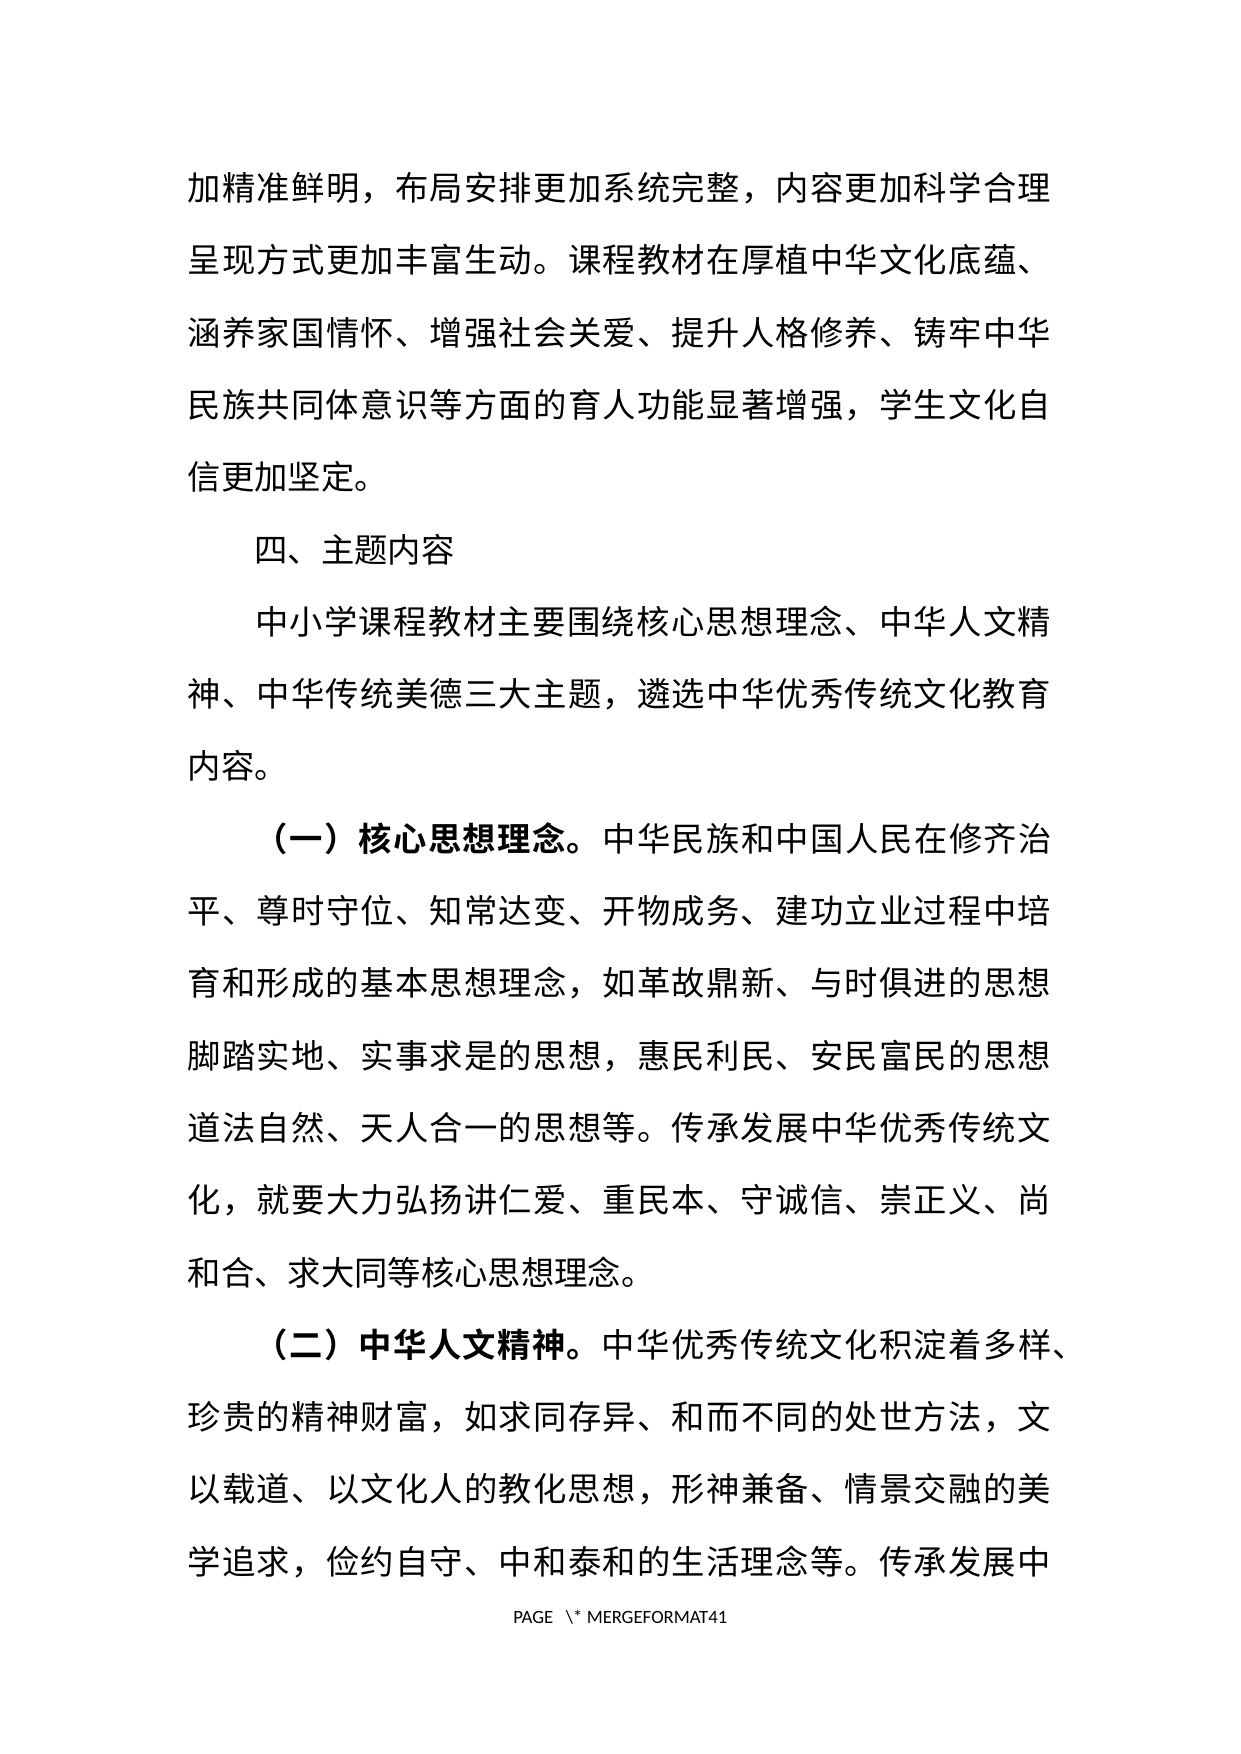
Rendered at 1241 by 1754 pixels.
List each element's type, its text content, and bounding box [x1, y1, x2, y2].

list 主题内容 [187, 523, 1053, 572]
text 中小学课程教材主要围绕核心思想理念、中华人文精神、中华传统美德三大主题，遴选中华优秀传统文化教育内容。 [187, 596, 1053, 788]
text （一）核心思想理念。中华民族和中国人民在修齐治平、尊时守位、知常达变、开物成务、建功立业过程中培育和形成的基本思想理念，如革故鼎新、与时俱进的思想，脚踏实地、实事求是的思想，惠民利民、安民富民的思想，道法自然、天人合一的思想等。传承发展中华优秀传统文化，就要大力弘扬讲仁爱、重民本、守诚信、崇正义、尚和合、求大同等核心思想理念。 [187, 813, 1053, 1294]
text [187, 1319, 1053, 1584]
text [187, 162, 1053, 499]
